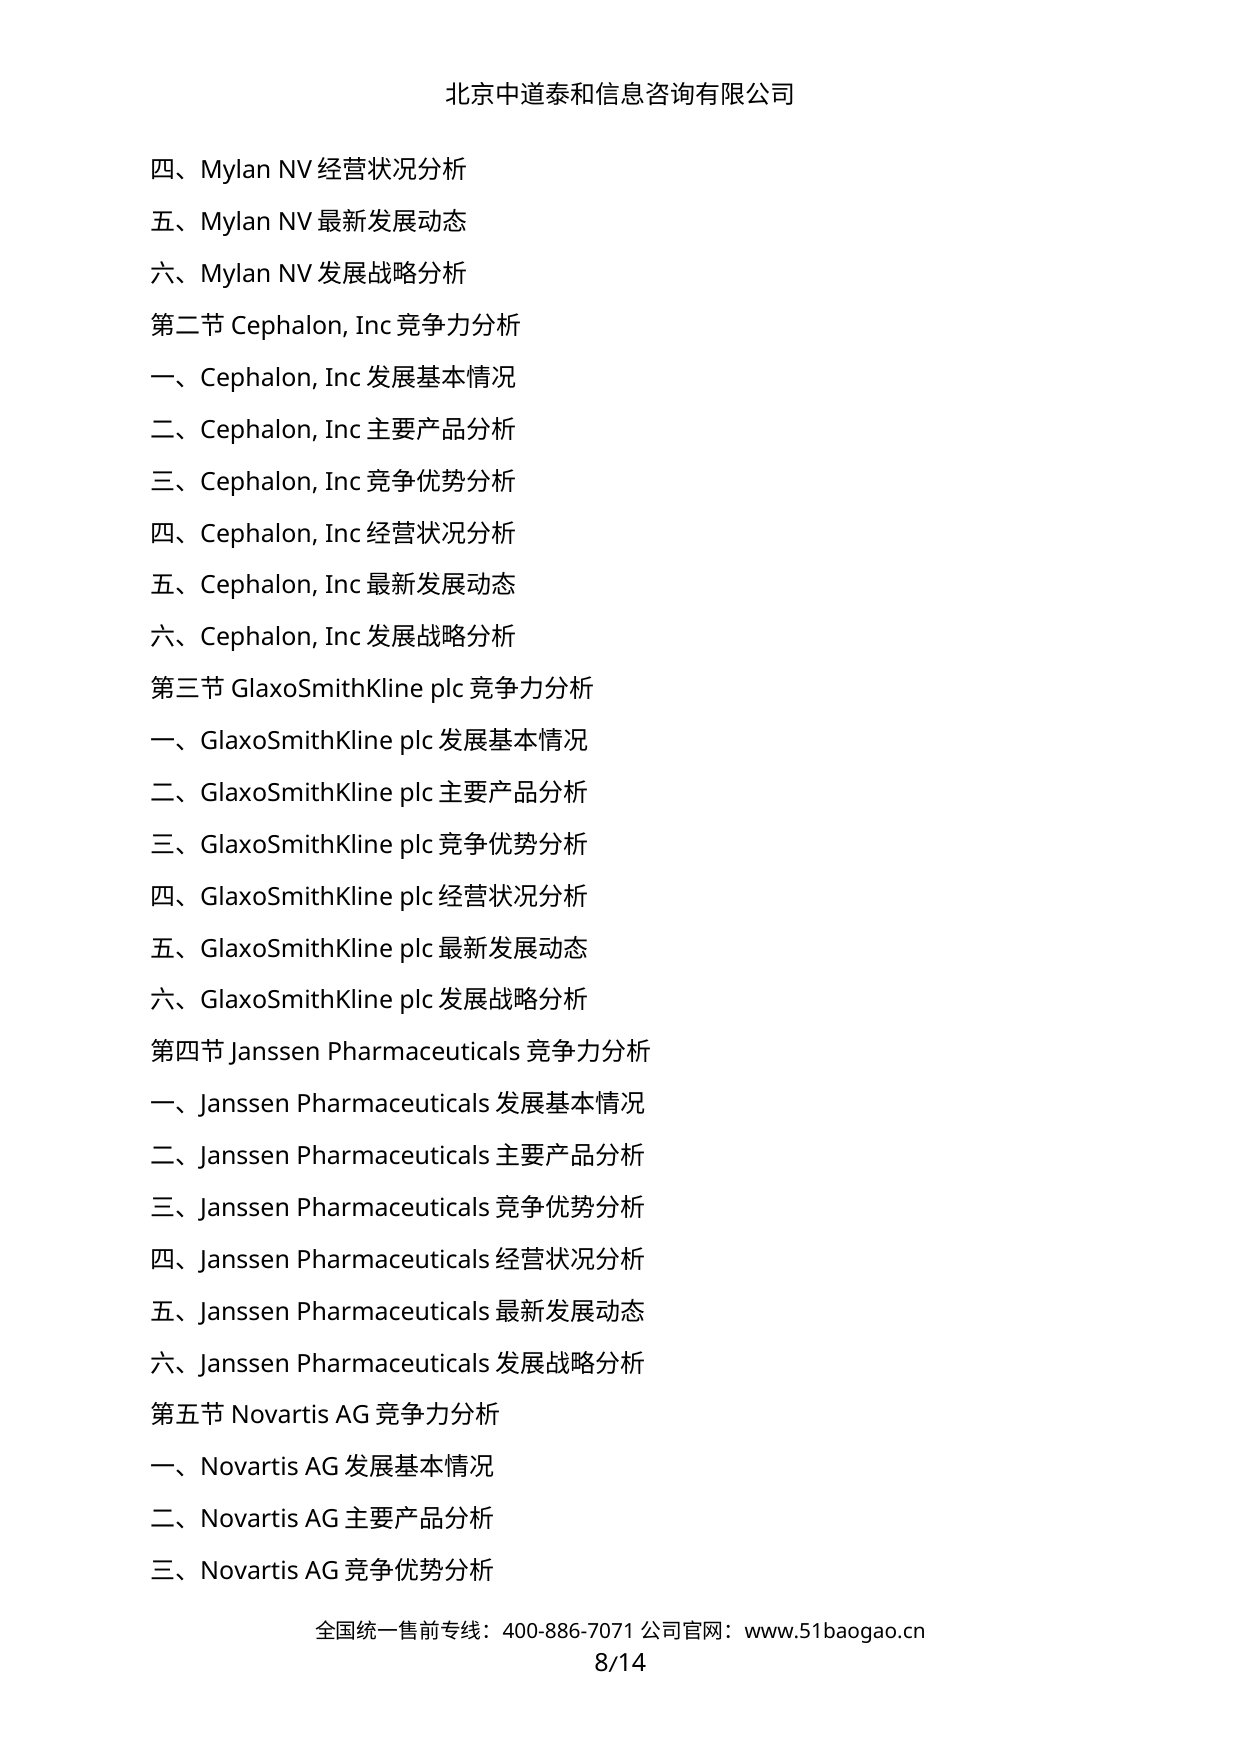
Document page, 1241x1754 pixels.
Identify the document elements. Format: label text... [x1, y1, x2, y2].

text 六、Janssen Pharmaceuticals发展战略分析 [150, 1343, 1090, 1379]
text 五、Mylan NV最新发展动态 [150, 202, 1090, 238]
text 四、Cephalon, Inc经营状况分析 [150, 513, 1090, 549]
text 六、Mylan NV发展战略分析 [150, 254, 1090, 290]
text 第五节 Novartis AG竞争力分析 [150, 1395, 1090, 1431]
text 三、Janssen Pharmaceuticals竞争优势分析 [150, 1187, 1090, 1224]
text 第二节 Cephalon, Inc竞争力分析 [150, 306, 1090, 342]
text 第四节 Janssen Pharmaceuticals竞争力分析 [150, 1032, 1090, 1068]
text 第三节 GlaxoSmithKline plc竞争力分析 [150, 669, 1090, 705]
text 二、Novartis AG主要产品分析 [150, 1499, 1090, 1535]
text 五、GlaxoSmithKline plc最新发展动态 [150, 928, 1090, 964]
text 四、Janssen Pharmaceuticals经营状况分析 [150, 1239, 1090, 1276]
text 一、GlaxoSmithKline plc发展基本情况 [150, 721, 1090, 757]
text 三、GlaxoSmithKline plc竞争优势分析 [150, 824, 1090, 861]
text 一、Janssen Pharmaceuticals发展基本情况 [150, 1084, 1090, 1120]
text 五、Janssen Pharmaceuticals最新发展动态 [150, 1291, 1090, 1327]
text 四、Mylan NV经营状况分析 [150, 150, 1090, 186]
text 二、Cephalon, Inc主要产品分析 [150, 409, 1090, 446]
text 四、GlaxoSmithKline plc经营状况分析 [150, 876, 1090, 912]
text 二、Janssen Pharmaceuticals主要产品分析 [150, 1136, 1090, 1172]
text 三、Novartis AG竞争优势分析 [150, 1551, 1090, 1587]
text 二、GlaxoSmithKline plc主要产品分析 [150, 772, 1090, 809]
text 五、Cephalon, Inc最新发展动态 [150, 565, 1090, 601]
text 六、GlaxoSmithKline plc发展战略分析 [150, 980, 1090, 1016]
text 六、Cephalon, Inc发展战略分析 [150, 617, 1090, 653]
text 一、Cephalon, Inc发展基本情况 [150, 357, 1090, 394]
text 一、Novartis AG发展基本情况 [150, 1447, 1090, 1483]
text 三、Cephalon, Inc竞争优势分析 [150, 461, 1090, 497]
